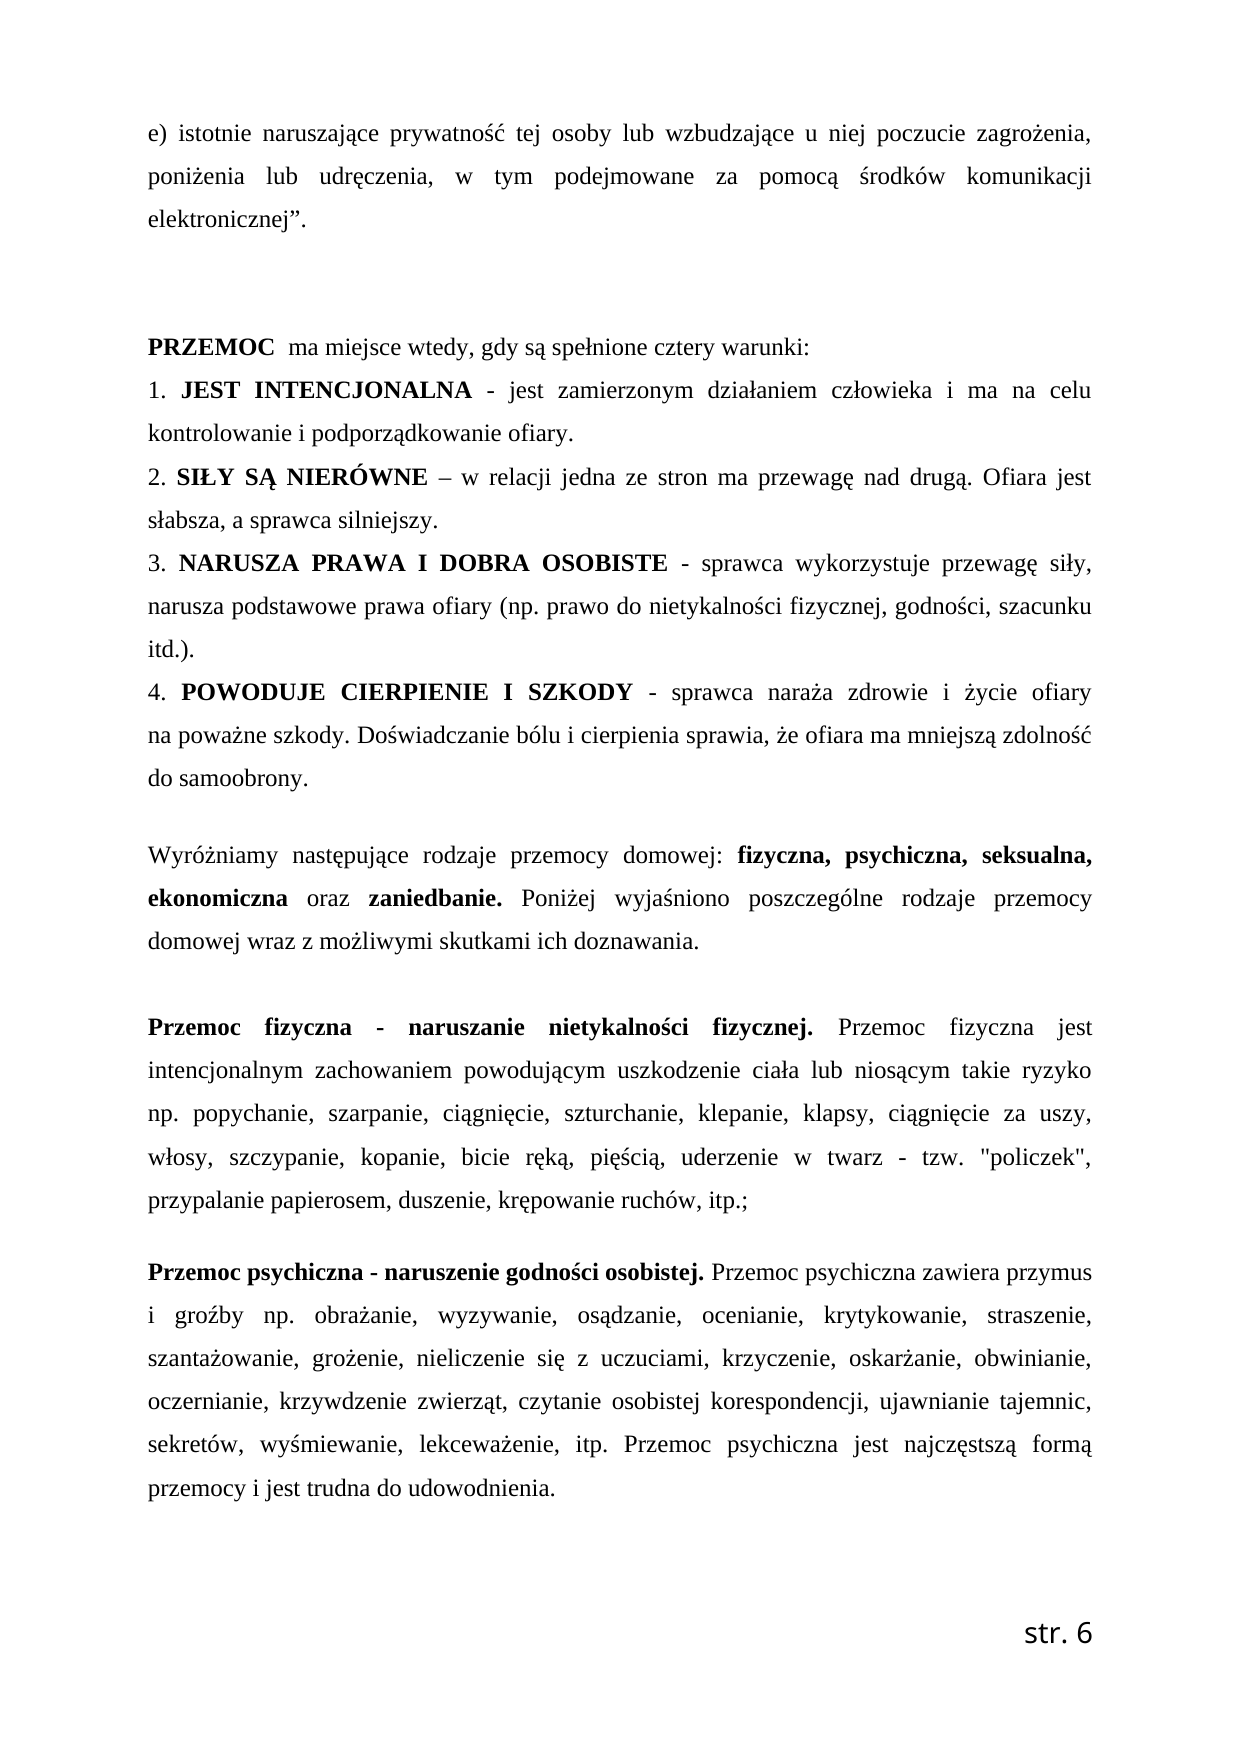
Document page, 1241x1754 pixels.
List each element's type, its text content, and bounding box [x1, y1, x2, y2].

text Przemoc psychiczna - naruszenie godności osobistej. Przemoc psychiczna zawiera przymus i groźby np. obrażanie, wyzywanie, osądzanie, ocenianie, krytykowanie, straszenie, szantażowanie, grożenie, nieliczenie się z uczuciami, krzyczenie, oskarżanie, obwinianie, oczernianie, krzywdzenie zwierząt, czytanie osobistej korespondencji, ujawnianie tajemnic, sekretów, wyśmiewanie, lekceważenie, itp. Przemoc psychiczna jest najczęstszą formą przemocy i jest trudna do udowodnienia. [148, 1257, 1092, 1501]
text 4. POWODUJE CIERPIENIE I SZKODY - sprawca naraża zdrowie i życie ofiary na poważne szkody. Doświadczanie bólu i cierpienia sprawia, że ofiara ma mniejszą zdolność do samoobrony. [148, 677, 1092, 792]
text PRZEMOC ma miejsce wtedy, gdy są spełnione cztery warunki: [148, 332, 1092, 361]
text 3. NARUSZA PRAWA I DOBRA OSOBISTE - sprawca wykorzystuje przewagę siły, narusza podstawowe prawa ofiary (np. prawo do nietykalności fizycznej, godności, szacunku itd.). [148, 548, 1092, 663]
text Wyróżniamy następujące rodzaje przemocy domowej: fizyczna, psychiczna, seksualna, ekonomiczna oraz zaniedbanie. Poniżej wyjaśniono poszczególne rodzaje przemocy domowej wraz z możliwymi skutkami ich doznawania. [148, 840, 1092, 955]
text 1. JEST INTENCJONALNA - jest zamierzonym działaniem człowieka i ma na celu kontrolowanie i podporządkowanie ofiary. [148, 375, 1092, 447]
text Przemoc fizyczna - naruszanie nietykalności fizycznej. Przemoc fizyczna jest intencjonalnym zachowaniem powodującym uszkodzenie ciała lub niosącym takie ryzyko np. popychanie, szarpanie, ciągnięcie, szturchanie, klepanie, klapsy, ciągnięcie za uszy, włosy, szczypanie, kopanie, bicie ręką, pięścią, uderzenie w twarz - tzw. "policzek", przypalanie papierosem, duszenie, krępowanie ruchów, itp.; [148, 1012, 1092, 1213]
text e) istotnie naruszające prywatność tej osoby lub wzbudzające u niej poczucie zagrożenia, poniżenia lub udręczenia, w tym podejmowane za pomocą środków komunikacji elektronicznej”. [148, 118, 1092, 233]
text 2. SIŁY SĄ NIERÓWNE – w relacji jedna ze stron ma przewagę nad drugą. Ofiara jest słabsza, a sprawca silniejszy. [148, 462, 1092, 533]
